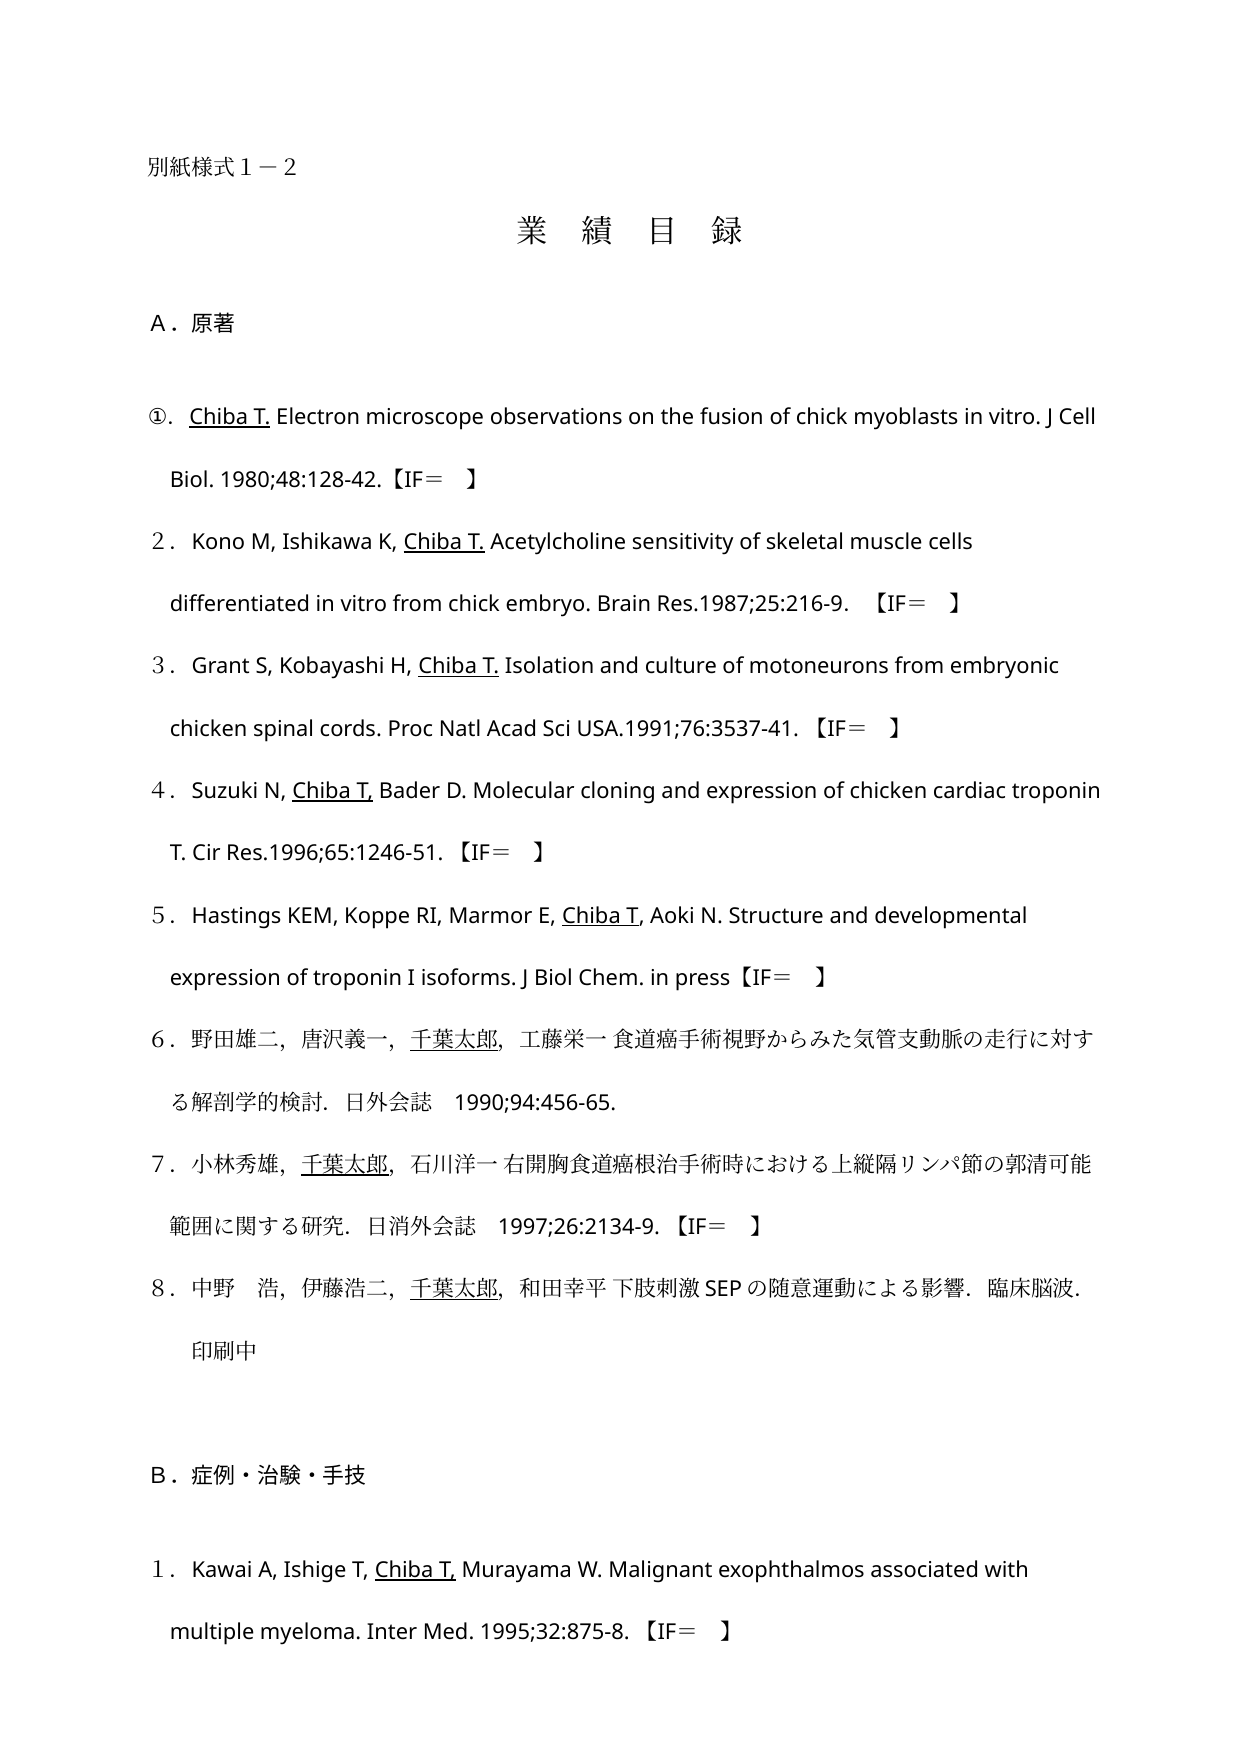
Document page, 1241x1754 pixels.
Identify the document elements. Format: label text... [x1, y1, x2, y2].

text 別紙様式１－２ [148, 135, 1110, 197]
text ３．Grant S, Kobayashi H, Chiba T. Isolation and culture of motoneurons from embryonic chicken spinal cords. Proc Natl Acad Sci USA.1991;76:3537-41. 【IF＝ 】 [148, 633, 1110, 758]
text ①．Chiba T. Electron microscope observations on the fusion of chick myoblasts in vitro. J Cell Biol. 1980;48:128-42.【IF＝ 】 [148, 384, 1110, 509]
text ２．Kono M, Ishikawa K, Chiba T. Acetylcholine sensitivity of skeletal muscle cells differentiated in vitro from chick embryo. Brain Res.1987;25:216-9．【IF＝ 】 [148, 509, 1110, 633]
text ５．Hastings KEM, Koppe RI, Marmor E, Chiba T, Aoki N. Structure and developmental expression of troponin I isoforms. J Biol Chem. in press【IF＝ 】 [148, 883, 1110, 1007]
text ６．野田雄二，唐沢義一，千葉太郎，工藤栄一 食道癌手術視野からみた気管支動脈の走行に対する解剖学的検討．日外会誌 1990;94:456-65. [148, 1007, 1110, 1132]
text 業績目録 [148, 197, 1110, 260]
text Ａ．原著 [148, 291, 1110, 353]
text Ｂ．症例・治験・手技 [148, 1443, 1110, 1506]
text ７．小林秀雄，千葉太郎，石川洋一 右開胸食道癌根治手術時における上縦隔リンパ節の郭清可能範囲に関する研究．日消外会誌 1997;26:2134-9. 【IF＝ 】 [148, 1132, 1110, 1256]
text ８．中野 浩，伊藤浩二，千葉太郎，和田幸平 下肢刺激SEPの随意運動による影響．臨床脳波． [148, 1256, 1110, 1319]
text ４．Suzuki N, Chiba T, Bader D. Molecular cloning and expression of chicken cardiac troponin T. Cir Res.1996;65:1246-51. 【IF＝ 】 [148, 758, 1110, 883]
text １．Kawai A, Ishige T, Chiba T, Murayama W. Malignant exophthalmos associated with multiple myeloma. Inter Med. 1995;32:875-8. 【IF＝ 】 [148, 1537, 1110, 1661]
text 印刷中 [148, 1319, 1110, 1381]
